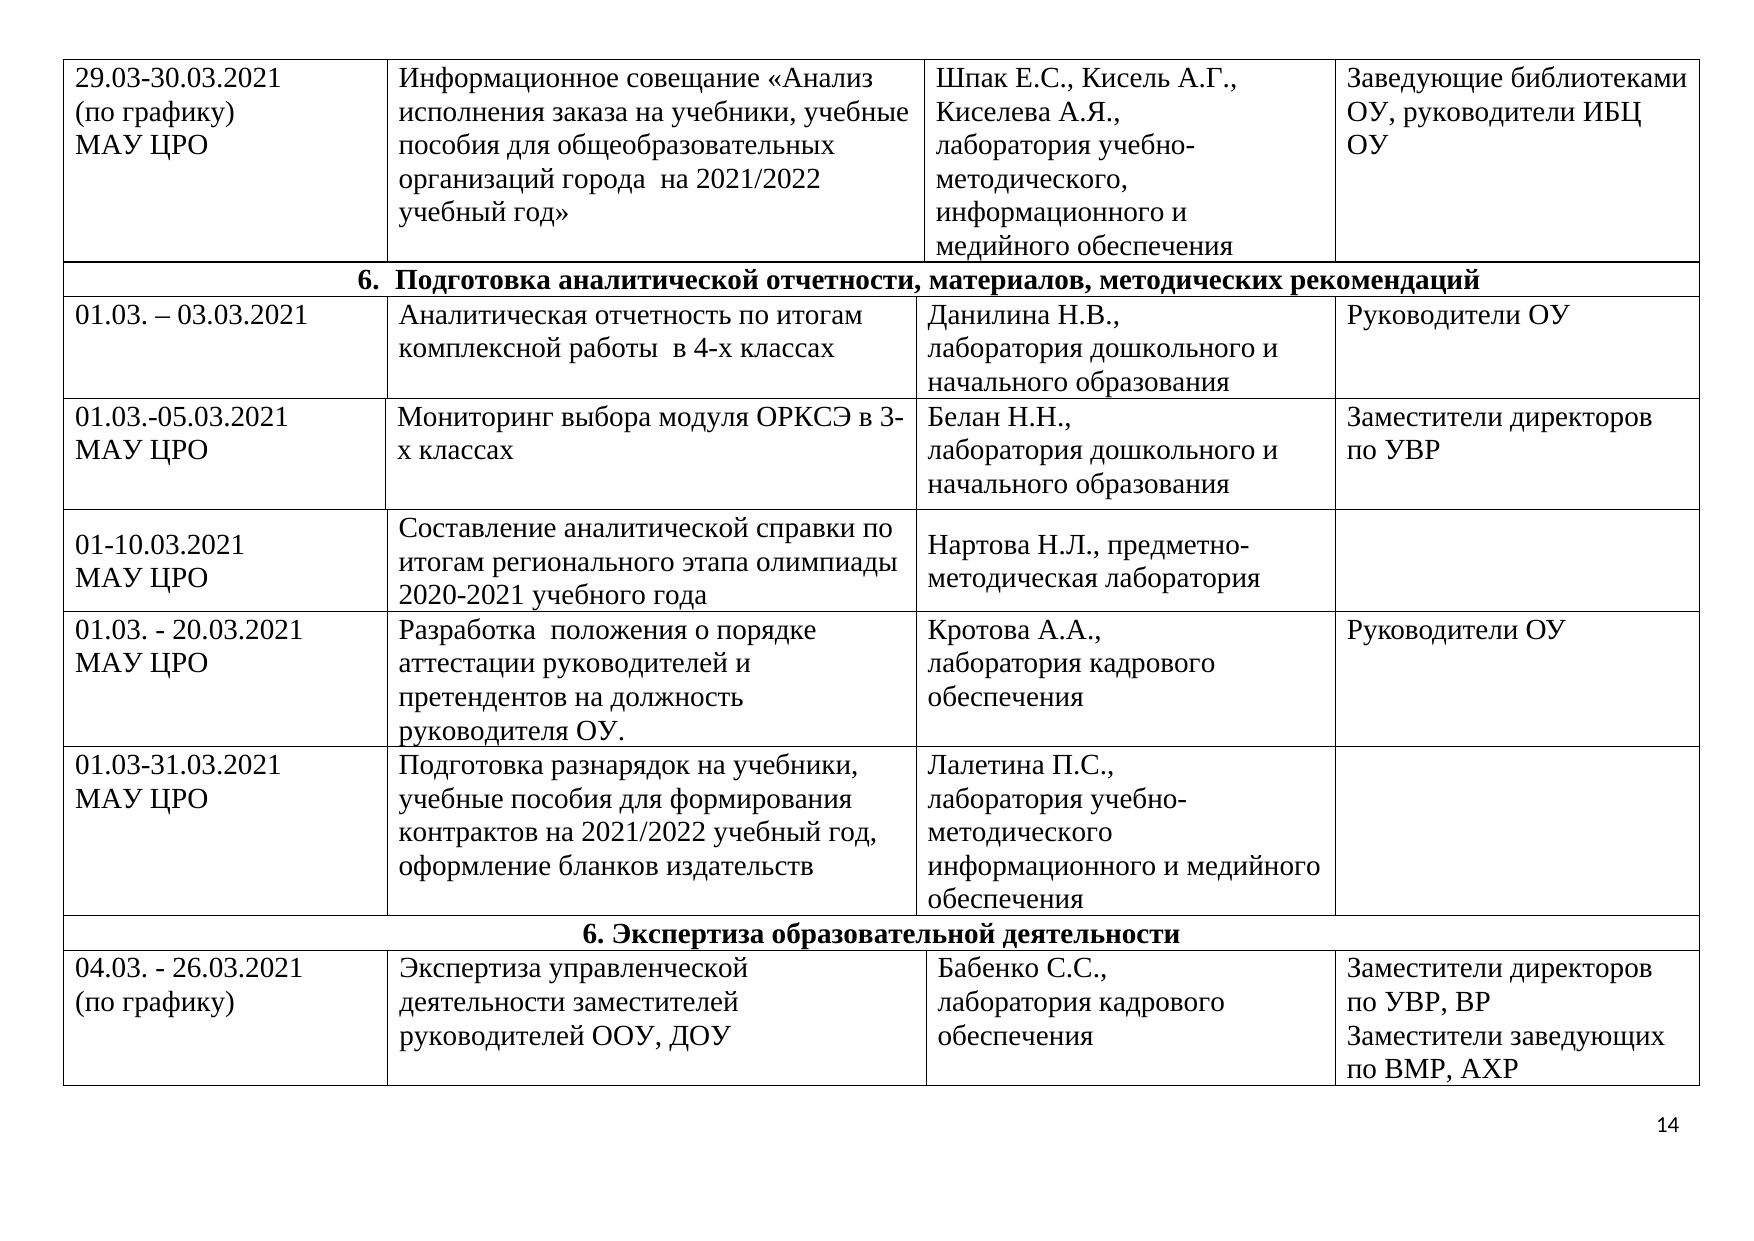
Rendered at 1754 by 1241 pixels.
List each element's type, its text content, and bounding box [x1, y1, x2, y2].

table_cell Аналитическая отчетность по итогам комплексной работы в 4-х классах [388, 297, 916, 398]
table_cell Подготовка разнарядок на учебники, учебные пособия для формирования контрактов на 2021/2022 учебный год, оформление бланков издательств [388, 747, 916, 915]
table_cell Нартова Н.Л., предметно-методическая лаборатория [917, 510, 1335, 611]
table_cell Шпак Е.С., Кисель А.Г., Киселева А.Я., лаборатория учебно-методического, информационного и медийного обеспечения [925, 60, 1335, 261]
table_cell 04.03. - 26.03.2021 (по графику) [64, 951, 387, 1085]
table_cell 01.03. - 20.03.2021 МАУ ЦРО [64, 612, 387, 746]
table_cell 29.03-30.03.2021 (по графику) МАУ ЦРО [64, 60, 387, 261]
table_cell Мониторинг выбора модуля ОРКСЭ в 3-х классах [386, 399, 916, 509]
table_cell Разработка положения о порядке аттестации руководителей и претендентов на должность руководителя ОУ. [388, 612, 916, 746]
table_cell Данилина Н.В., лаборатория дошкольного и начального образования [917, 297, 1335, 398]
table_cell Заведующие библиотеками ОУ, руководители ИБЦ ОУ [1336, 60, 1699, 261]
table_cell 01.03. – 03.03.2021 [64, 297, 387, 398]
table_cell Лалетина П.С., лаборатория учебно-методического информационного и медийного обеспечения [917, 747, 1335, 915]
table_cell Экспертиза управленческой деятельности заместителей руководителей ООУ, ДОУ [388, 951, 926, 1085]
table_cell 01.03.-05.03.2021 МАУ ЦРО [64, 399, 385, 509]
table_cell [927, 951, 1335, 1085]
table_cell 01.03-31.03.2021 МАУ ЦРО [64, 747, 387, 915]
table_cell Руководители ОУ [1336, 297, 1699, 398]
table_cell Белан Н.Н., лаборатория дошкольного и начального образования [917, 399, 1335, 509]
table_cell [1336, 510, 1699, 611]
table_cell Информационное совещание «Анализ исполнения заказа на учебники, учебные пособия для общеобразовательных организаций города на 2021/2022 учебный год» [388, 60, 924, 261]
table_cell Заместители директоров по УВР [1336, 399, 1699, 509]
table_cell [1336, 747, 1699, 915]
table_cell 6. Экспертиза образовательной деятельности [64, 916, 1699, 949]
table_cell Кротова А.А., лаборатория кадрового обеспечения [917, 612, 1335, 746]
table_cell 01-10.03.2021 МАУ ЦРО [64, 510, 387, 611]
table_cell Руководители ОУ [1336, 612, 1699, 746]
table_cell Составление аналитической справки по итогам регионального этапа олимпиады 2020-2021 учебного года [388, 510, 916, 611]
table_cell Заместители директоров по УВР, ВР Заместители заведующих по ВМР, АХР [1336, 951, 1699, 1085]
table_cell Подготовка аналитической отчетности, материалов, методических рекомендаций [64, 263, 1699, 296]
